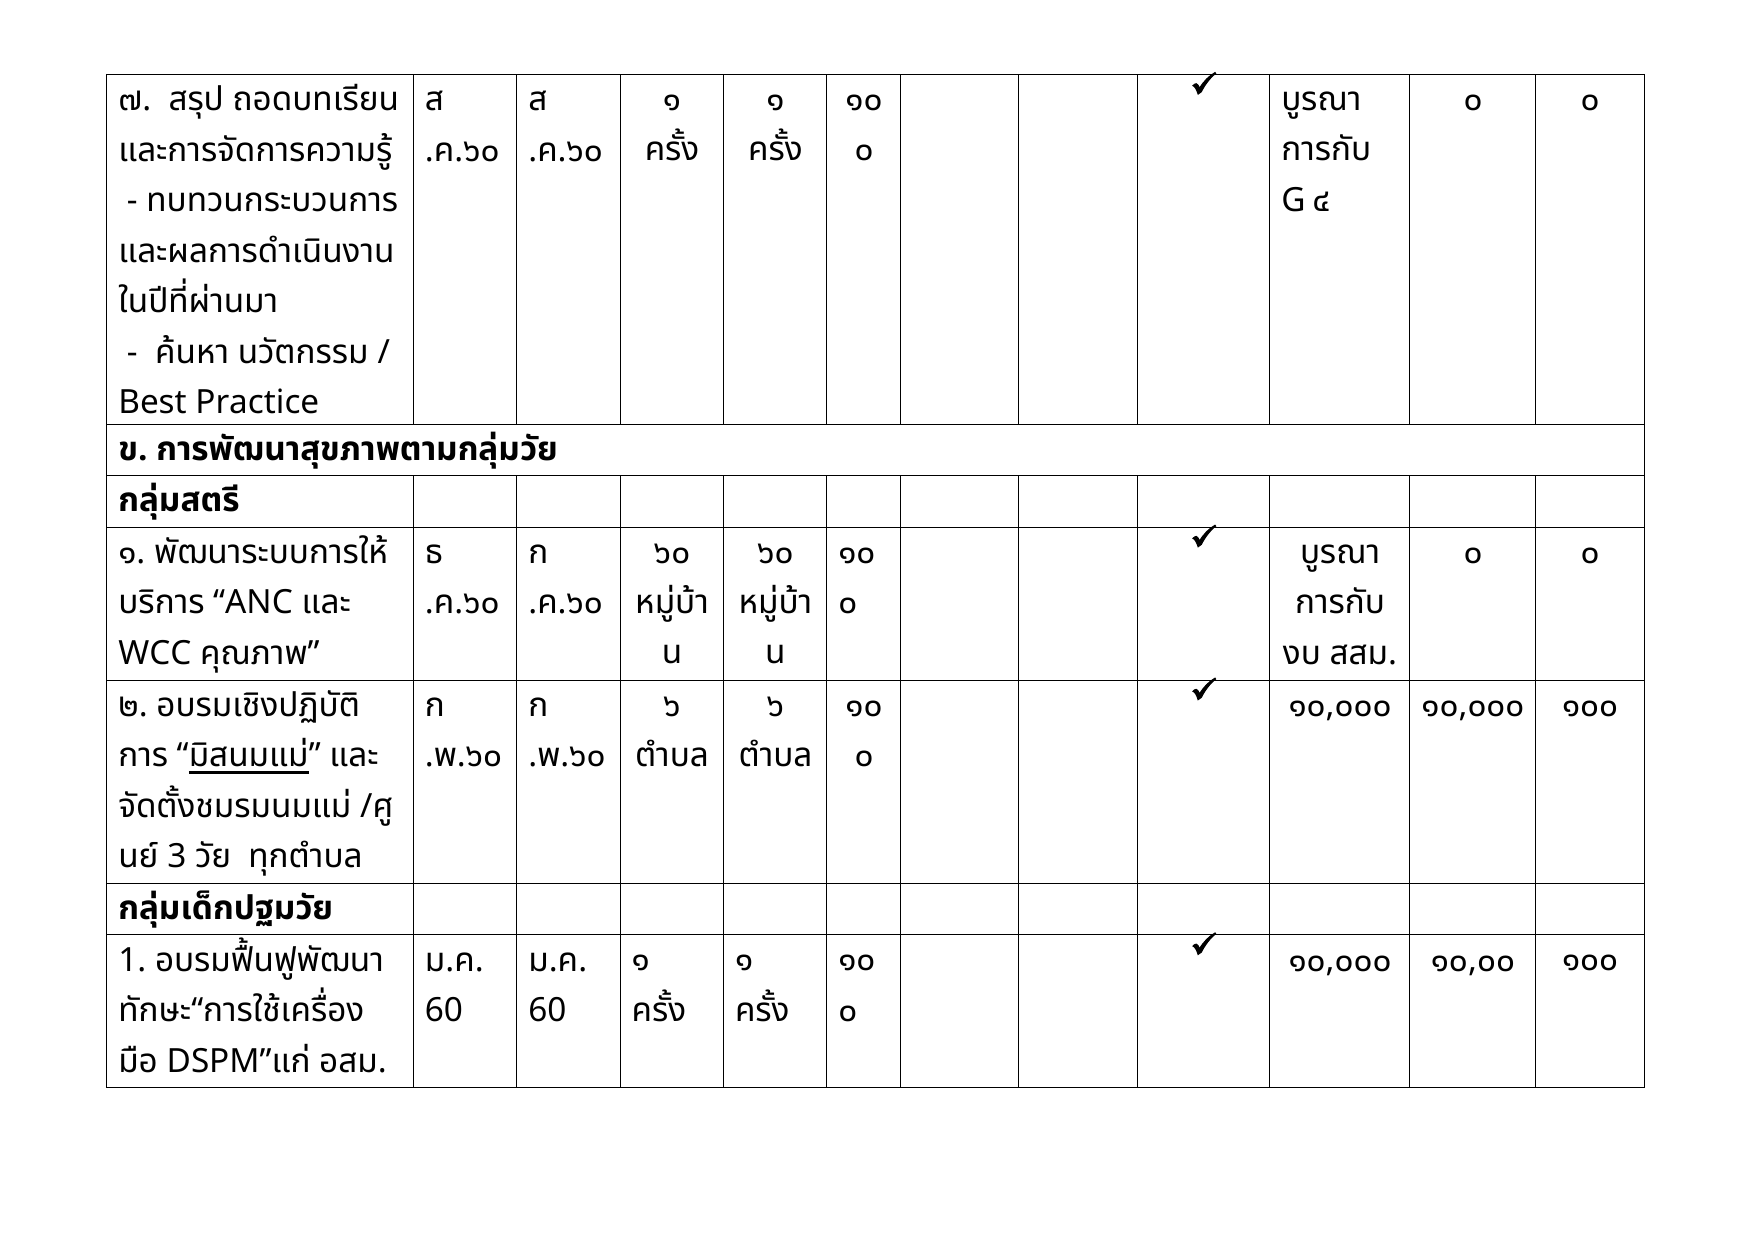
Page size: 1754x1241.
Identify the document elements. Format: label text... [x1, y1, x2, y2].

table_cell [517, 884, 620, 934]
table_cell [414, 476, 516, 527]
table_cell [1138, 476, 1269, 527]
table_cell ๗. สรุป ถอดบทเรียน และการจัดการความรู้ - ทบทวนกระบวนการ และผลการดำเนินงานในปีที่ผ่านมา - ค้นหา นวัตกรรม / Best Practice [107, 75, 413, 423]
table_cell [1138, 75, 1269, 423]
table_cell ๑๐๐ [827, 75, 900, 423]
table_cell [901, 476, 1018, 527]
table_cell [621, 476, 723, 527]
table_cell ๖๐ หมู่บ้าน [621, 528, 723, 679]
table_cell ม.ค. 60 [517, 935, 620, 1087]
table_cell ๑๐๐ [1536, 681, 1644, 883]
table_cell ๑ ครั้ง [724, 935, 826, 1087]
table_cell ๑๐๐ [827, 681, 900, 883]
table_cell [1019, 935, 1137, 1087]
table_cell [1270, 884, 1409, 934]
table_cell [107, 935, 413, 1087]
table_cell ธ.ค.๖๐ [414, 528, 516, 679]
table_cell [1138, 681, 1269, 883]
table_cell ก.ค.๖๐ [517, 528, 620, 679]
table_cell กลุ่มสตรี [107, 476, 413, 527]
table_cell บูรณาการกับ G๔ [1270, 75, 1409, 423]
table_cell [1270, 476, 1409, 527]
table_cell ๐ [1536, 528, 1644, 679]
table_cell ก.พ.๖๐ [414, 681, 516, 883]
table_cell [1019, 528, 1137, 679]
table_cell [1019, 476, 1137, 527]
table_cell ๑ ครั้ง [724, 75, 826, 423]
table_cell ๑ ครั้ง [621, 75, 723, 423]
table_cell ๒. อบรมเชิงปฏิบัติการ “มิสนมแม่” และจัดตั้งชมรมนมแม่ /ศูนย์ 3 วัย ทุกตำบล [107, 681, 413, 883]
table_cell ๐ [1410, 528, 1535, 679]
table_cell ส.ค.๖๐ [414, 75, 516, 423]
table_cell [414, 884, 516, 934]
table_cell ข. การพัฒนาสุขภาพตามกลุ่มวัย [107, 425, 1644, 475]
table_cell ๑๐๐ [827, 528, 900, 679]
table_cell ๑. พัฒนาระบบการให้บริการ “ANC และ WCC คุณภาพ” [107, 528, 413, 679]
table_cell [901, 884, 1018, 934]
table_cell บูรณาการกับงบ สสม. [1270, 528, 1409, 679]
table_cell [901, 935, 1018, 1087]
table_cell [827, 884, 900, 934]
table_cell [1138, 528, 1269, 679]
table_cell ๑๐,๐๐๐ [1270, 681, 1409, 883]
table_cell [827, 476, 900, 527]
table_cell [1019, 75, 1137, 423]
table_cell ส.ค.๖๐ [517, 75, 620, 423]
table_cell ๐ [1410, 75, 1535, 423]
table_cell [517, 476, 620, 527]
table_cell ๖ ตำบล [621, 681, 723, 883]
table_cell [1138, 935, 1269, 1087]
table_cell [1536, 884, 1644, 934]
table_cell ๐ [1536, 75, 1644, 423]
table_cell ๑๐๐ [1536, 935, 1644, 1087]
table_cell กลุ่มเด็กปฐมวัย [107, 884, 413, 934]
table_cell [724, 476, 826, 527]
table_cell [621, 884, 723, 934]
table_cell [1019, 681, 1137, 883]
table_cell [1138, 884, 1269, 934]
table_cell [1410, 884, 1535, 934]
table_cell [901, 681, 1018, 883]
table_cell ม.ค. 60 [414, 935, 516, 1087]
table_cell [1019, 884, 1137, 934]
table_cell ๑ ครั้ง [621, 935, 723, 1087]
table_cell [901, 528, 1018, 679]
table_cell ๑๐,๐๐๐ [1270, 935, 1409, 1087]
table_cell ก.พ.๖๐ [517, 681, 620, 883]
table_cell ๖๐ หมู่บ้าน [724, 528, 826, 679]
table_cell [1536, 476, 1644, 527]
table_cell ๖ ตำบล [724, 681, 826, 883]
table_cell [724, 884, 826, 934]
table_cell ๑๐,๐๐๐ [1410, 681, 1535, 883]
table_cell ๑๐๐ [827, 935, 900, 1087]
table_cell [1410, 476, 1535, 527]
table_cell [901, 75, 1018, 423]
table_cell ๑๐,๐๐ [1410, 935, 1535, 1087]
